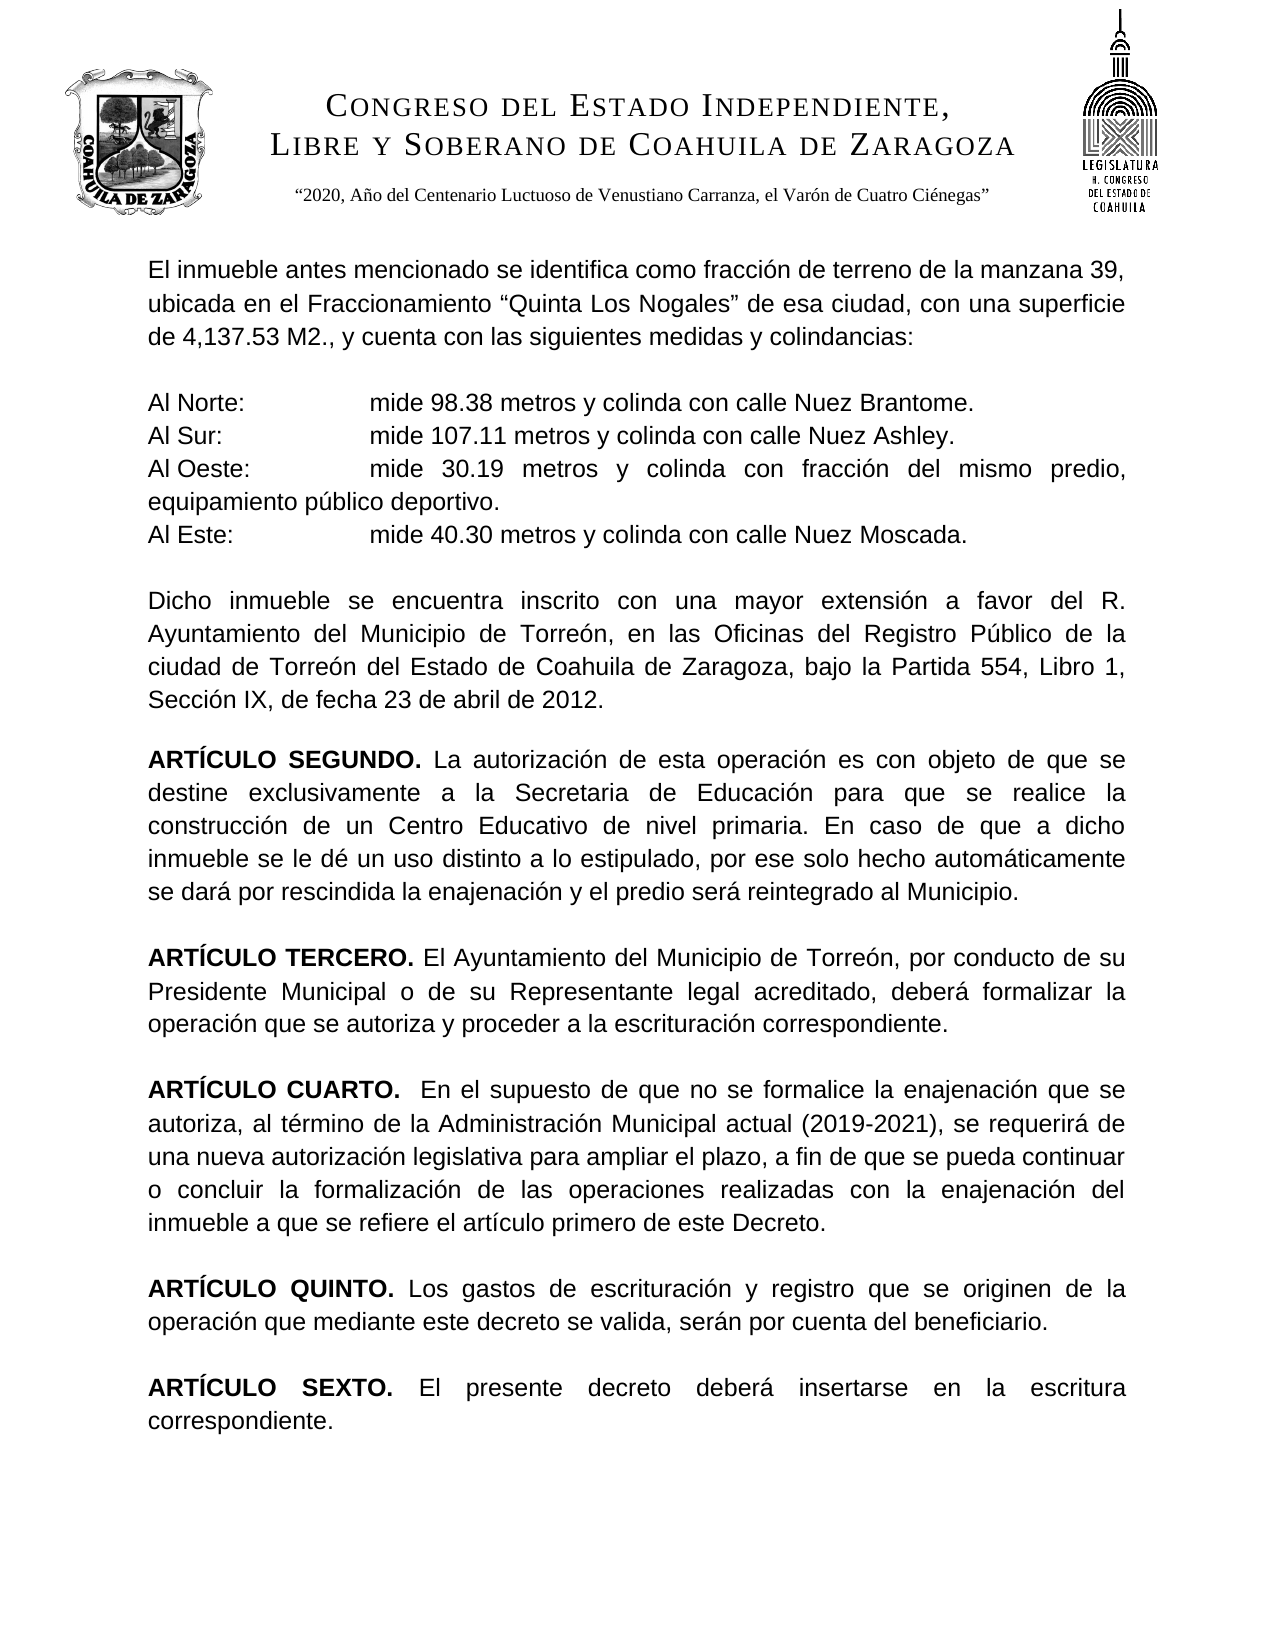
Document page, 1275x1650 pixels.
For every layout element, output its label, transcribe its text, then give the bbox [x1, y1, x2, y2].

text Al Norte: mide 98.38 metros y colinda con calle Nuez Brantome. [148, 388, 1127, 416]
text ARTÍCULO SEXTO. El presente decreto deberá insertarse en la escritura correspondiente. [148, 1373, 1127, 1434]
text ARTÍCULO TERCERO. El Ayuntamiento del Municipio de Torreón, por conducto de su Presidente Municipal o de su Representante legal acreditado, deberá formalizar la operación que se autoriza y proceder a la escrituración correspondiente. [148, 943, 1127, 1038]
text Dicho inmueble se encuentra inscrito con una mayor extensión a favor del R. Ayuntamiento del Municipio de Torreón, en las Oficinas del Registro Público de la ciudad de Torreón del Estado de Coahuila de Zaragoza, bajo la Partida 554, Libro 1, Sección IX, de fecha 23 de abril de 2012. [148, 586, 1127, 713]
text ARTÍCULO QUINTO. Los gastos de escrituración y registro que se originen de la operación que mediante este decreto se valida, serán por cuenta del beneficiario. [148, 1274, 1127, 1335]
text Al Oeste: mide 30.19 metros y colinda con fracción del mismo predio, equipamiento público deportivo. [148, 454, 1127, 515]
text ARTÍCULO CUARTO. En el supuesto de que no se formalice la enajenación que se autoriza, al término de la Administración Municipal actual (2019-2021), se requerirá de una nueva autorización legislativa para ampliar el plazo, a fin de que se pueda continuar o concluir la formalización de las operaciones realizadas con la enajenación del inmueble a que se refiere el artículo primero de este Decreto. [148, 1076, 1127, 1236]
text Al Este: mide 40.30 metros y colinda con calle Nuez Moscada. [148, 520, 1127, 548]
picture [64, 69, 213, 215]
text ARTÍCULO SEGUNDO. La autorización de esta operación es con objeto de que se destine exclusivamente a la Secretaria de Educación para que se realice la construcción de un Centro Educativo de nivel primaria. En caso de que a dicho inmueble se le dé un uso distinto a lo estipulado, por ese solo hecho automáticamente se dará por rescindida la enajenación y el predio será reintegrado al Municipio. [148, 745, 1127, 906]
text El inmueble antes mencionado se identifica como fracción de terreno de la manzana 39, ubicada en el Fraccionamiento “Quinta Los Nogales” de esa ciudad, con una superficie de 4,137.53 M2., y cuenta con las siguientes medidas y colindancias: [148, 256, 1127, 350]
picture [1083, 9, 1158, 212]
text Al Sur: mide 107.11 metros y colinda con calle Nuez Ashley. [148, 421, 1127, 449]
